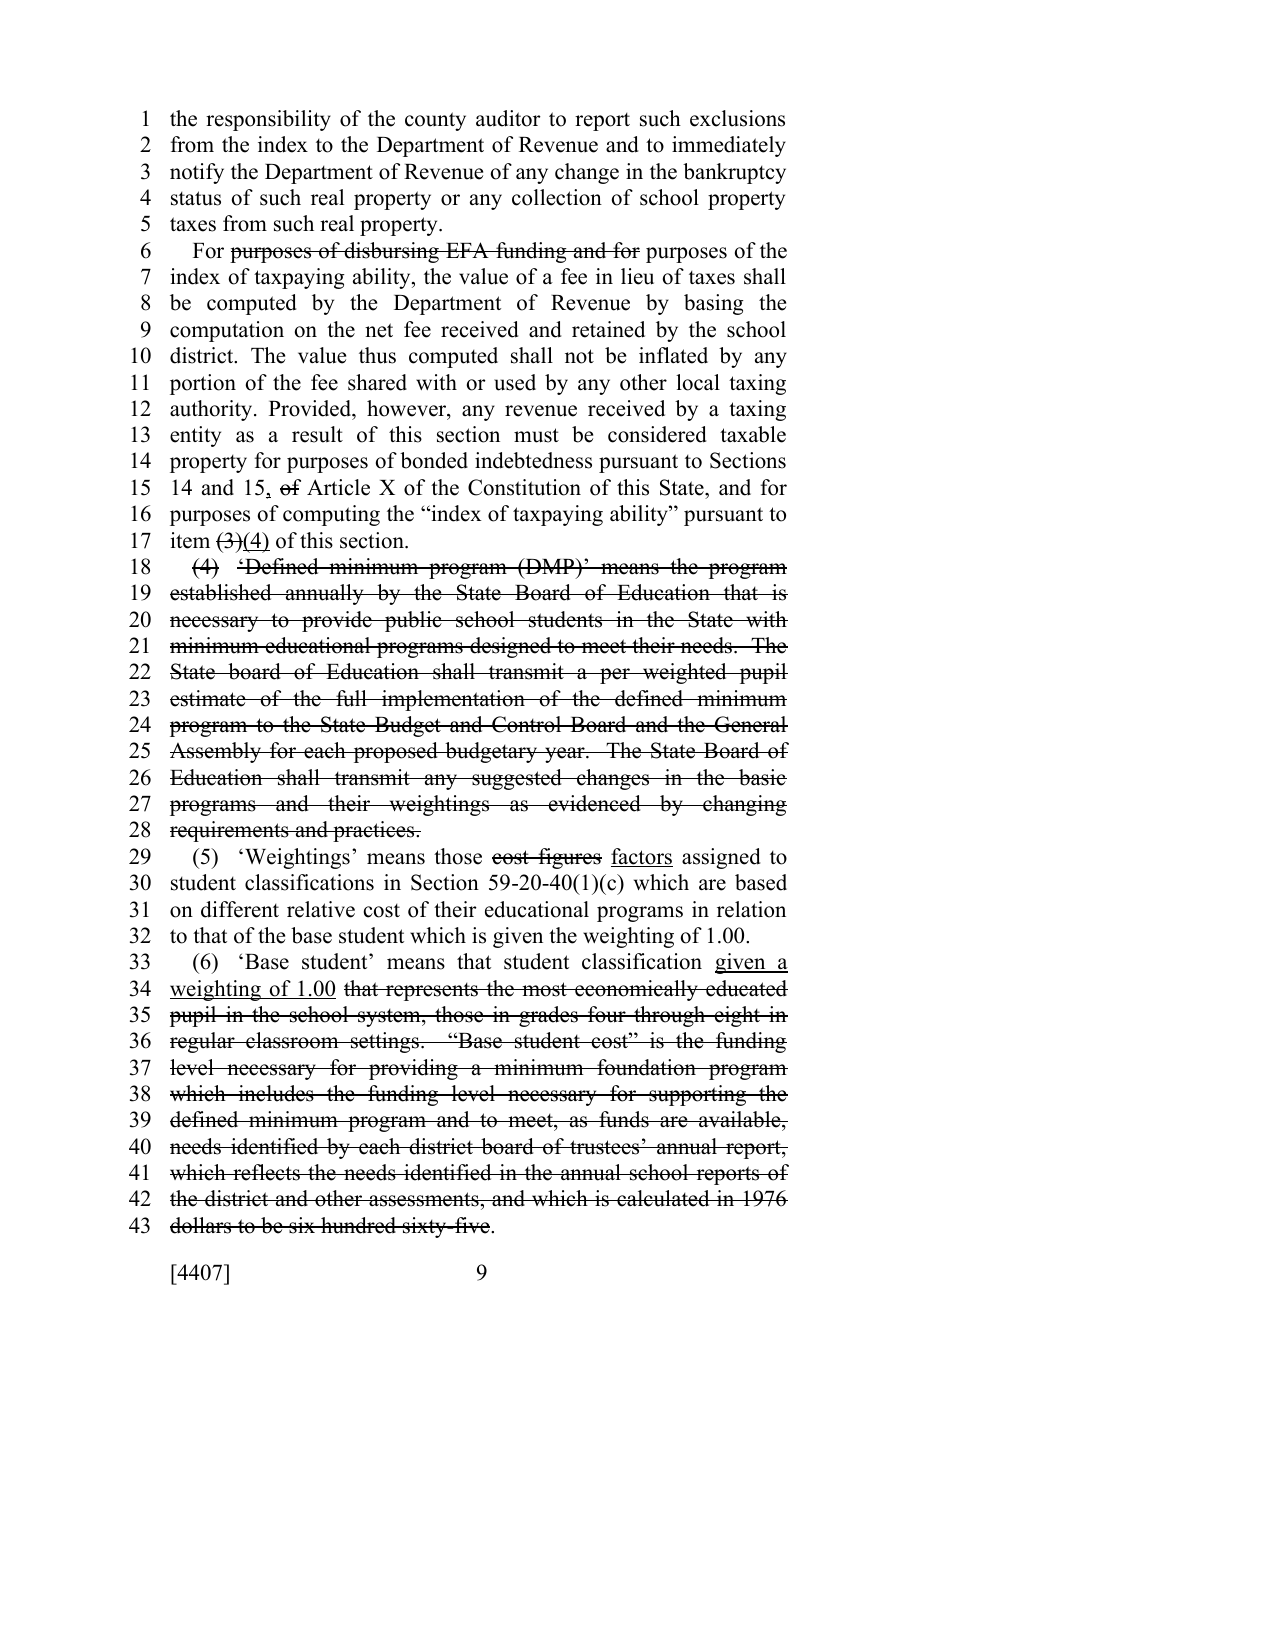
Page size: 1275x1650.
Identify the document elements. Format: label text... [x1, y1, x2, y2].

text For purposes of disbursing EFA funding and for purposes of the index of taxpaying ability, the value of a fee in lieu of taxes shall be computed by the Department of Revenue by basing the computation on the net fee received and retained by the school district. The value thus computed shall not be inflated by any portion of the fee shared with or used by any other local taxing authority. Provided, however, any revenue received by a taxing entity as a result of this section must be considered taxable property for purposes of bonded indebtedness pursuant to Sections 14 and 15, of Article X of the Constitution of this State, and for purposes of computing the “index of taxpaying ability” pursuant to item (3)(4) of this section. [169, 237, 787, 553]
text (5) ‘Weightings’ means those cost figures factors assigned to student classifications in Section 59-20-40(1)(c) which are based on different relative cost of their educational programs in relation to that of the base student which is given the weighting of 1.00. [169, 843, 787, 948]
text (6) ‘Base student’ means that student classification given a weighting of 1.00 that represents the most economically educated pupil in the school system, those in grades four through eight in regular classroom settings. “Base student cost” is the funding level necessary for providing a minimum foundation program which includes the funding level necessary for supporting the defined minimum program and to meet, as funds are available, needs identified by each district board of trustees’ annual report, which reflects the needs identified in the annual school reports of the district and other assessments, and which is calculated in 1976 dollars to be six hundred sixty-five. [169, 948, 787, 1015]
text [169, 105, 787, 237]
